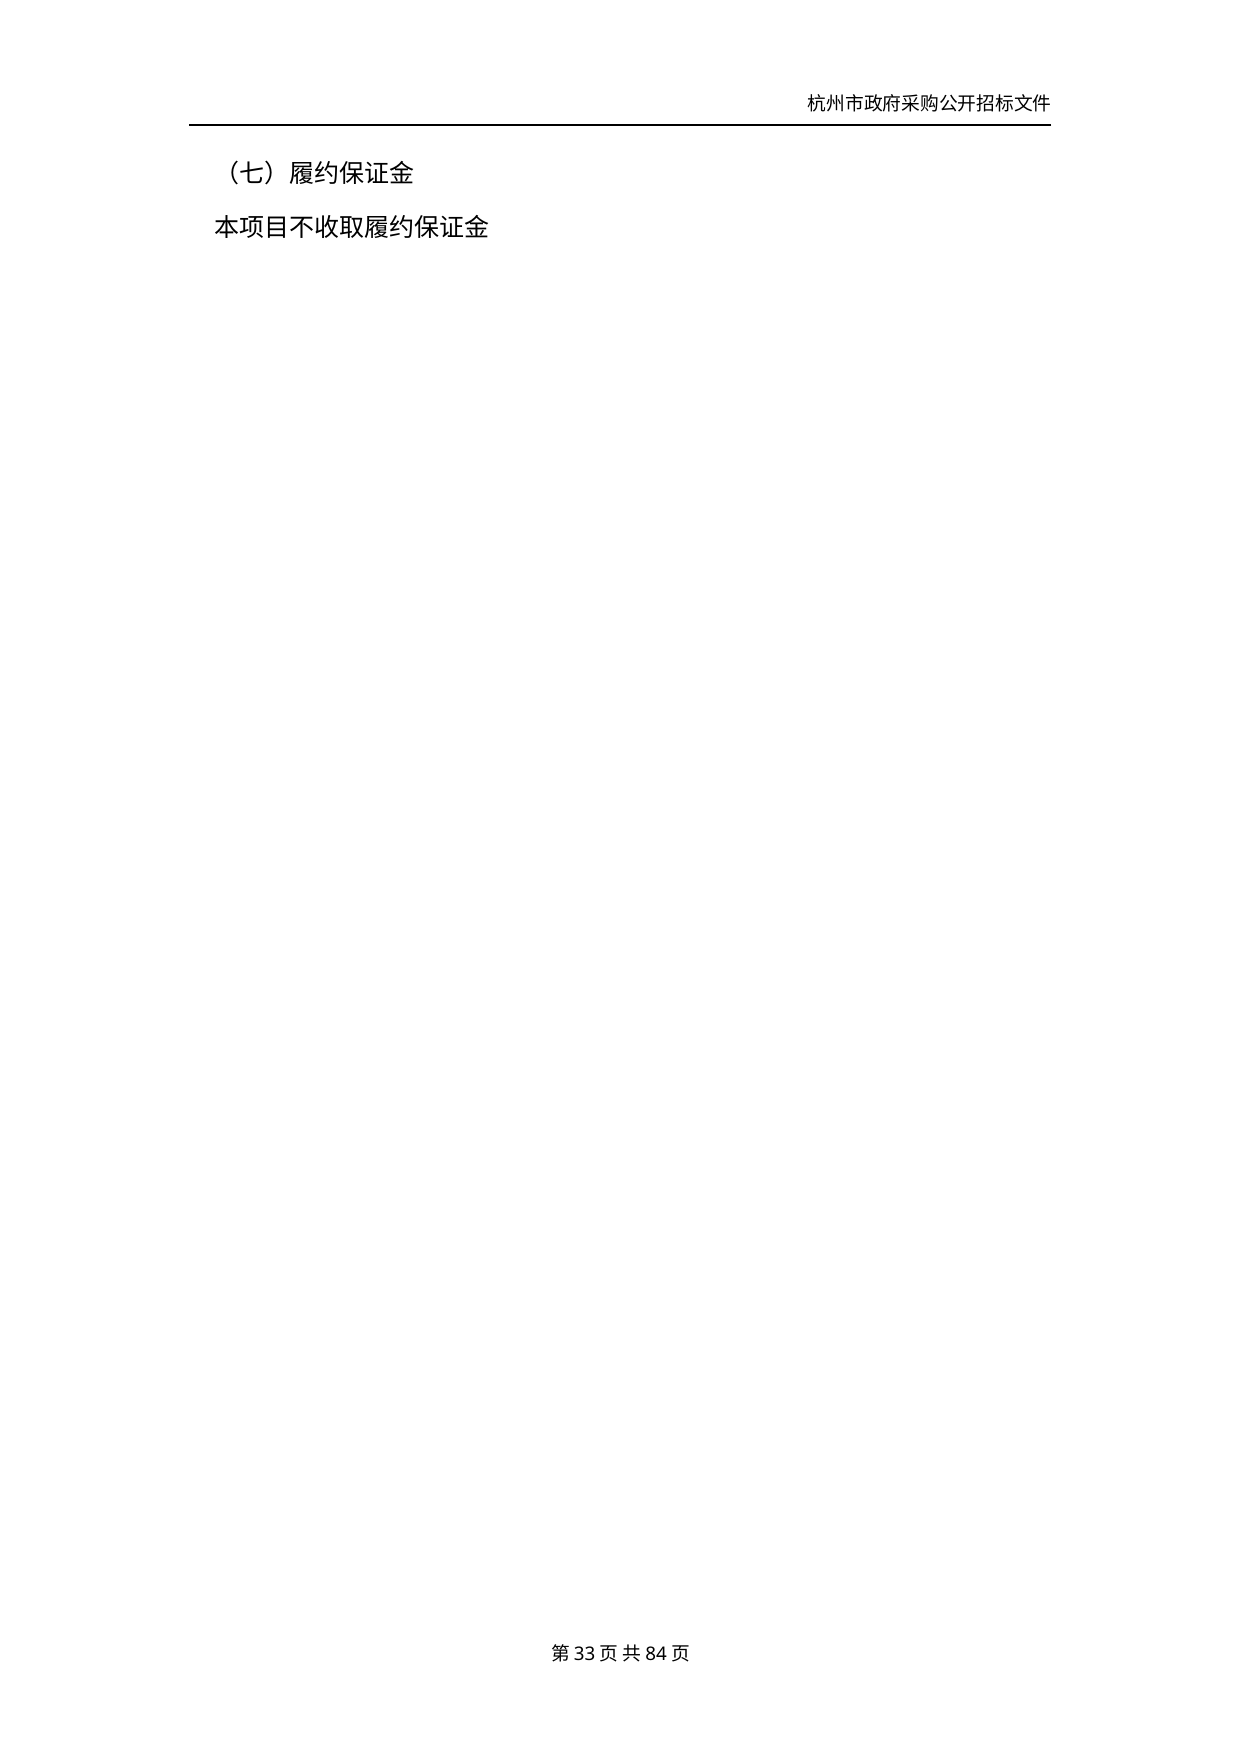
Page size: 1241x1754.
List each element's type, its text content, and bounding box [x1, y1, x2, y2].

text 本项目不收取履约保证金 [189, 208, 1051, 244]
text （七）履约保证金 [189, 153, 1051, 190]
